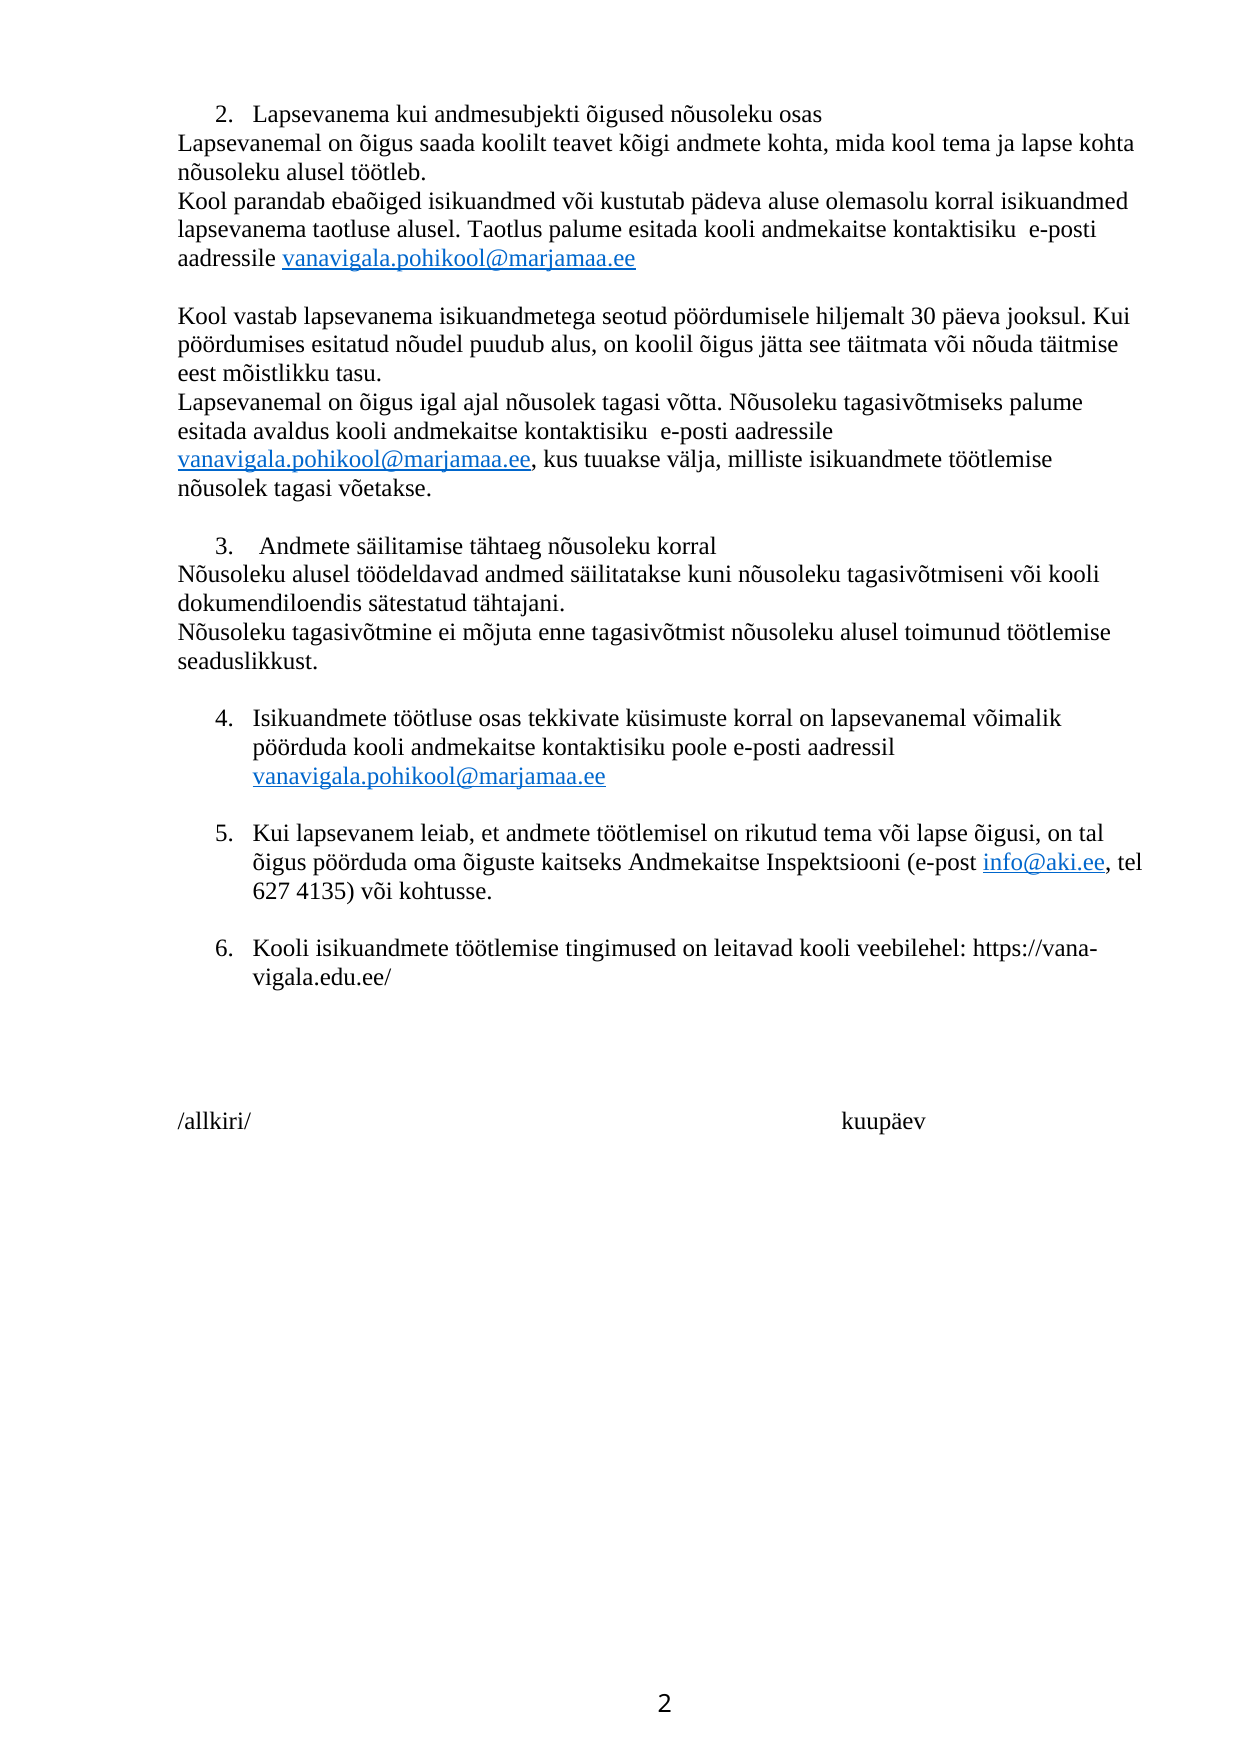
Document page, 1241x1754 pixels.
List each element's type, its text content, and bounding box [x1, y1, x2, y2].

list Lapsevanema kui andmesubjekti õigused nõusoleku osas [215, 99, 1152, 128]
text /allkiri/ kuupäev [177, 1106, 1152, 1134]
text Kool vastab lapsevanema isikuandmetega seotud pöördumisele hiljemalt 30 päeva jooksul. Kui pöördumises esitatud nõudel puudub alus, on koolil õigus jätta see täitmata või nõuda täitmise eest mõistlikku tasu. [177, 301, 1152, 387]
text Lapsevanemal on õigus igal ajal nõusolek tagasi võtta. Nõusoleku tagasivõtmiseks palume esitada avaldus kooli andmekaitse kontaktisiku e-posti aadressile vanavigala.pohikool@marjamaa.ee, kus tuuakse välja, milliste isikuandmete töötlemise nõusolek tagasi võetakse. [177, 387, 1152, 502]
list Andmete säilitamise tähtaeg nõusoleku korral [215, 531, 1152, 559]
text Lapsevanemal on õigus saada koolilt teavet kõigi andmete kohta, mida kool tema ja lapse kohta nõusoleku alusel töötleb. [177, 128, 1152, 186]
list Kui lapsevanem leiab, et andmete töötlemisel on rikutud tema või lapse õigusi, on tal õigus pöörduda oma õiguste kaitseks Andmekaitse Inspektsiooni (e-post info@aki.ee, tel 627 4135) või kohtusse. [215, 818, 1152, 904]
list Isikuandmete töötluse osas tekkivate küsimuste korral on lapsevanemal võimalik pöörduda kooli andmekaitse kontaktisiku poole e-posti aadressil vanavigala.pohikool@marjamaa.ee [215, 703, 1152, 789]
list Kooli isikuandmete töötlemise tingimused on leitavad kooli veebilehel: https://vana-vigala.edu.ee/ [215, 933, 1152, 991]
text Nõusoleku alusel töödeldavad andmed säilitatakse kuni nõusoleku tagasivõtmiseni või kooli dokumendiloendis sätestatud tähtajani. [177, 559, 1152, 617]
text Nõusoleku tagasivõtmine ei mõjuta enne tagasivõtmist nõusoleku alusel toimunud töötlemise seaduslikkust. [177, 617, 1152, 674]
text Kool parandab ebaõiged isikuandmed või kustutab pädeva aluse olemasolu korral isikuandmed lapsevanema taotluse alusel. Taotlus palume esitada kooli andmekaitse kontaktisiku e-posti aadressile vanavigala.pohikool@marjamaa.ee [177, 186, 1152, 272]
